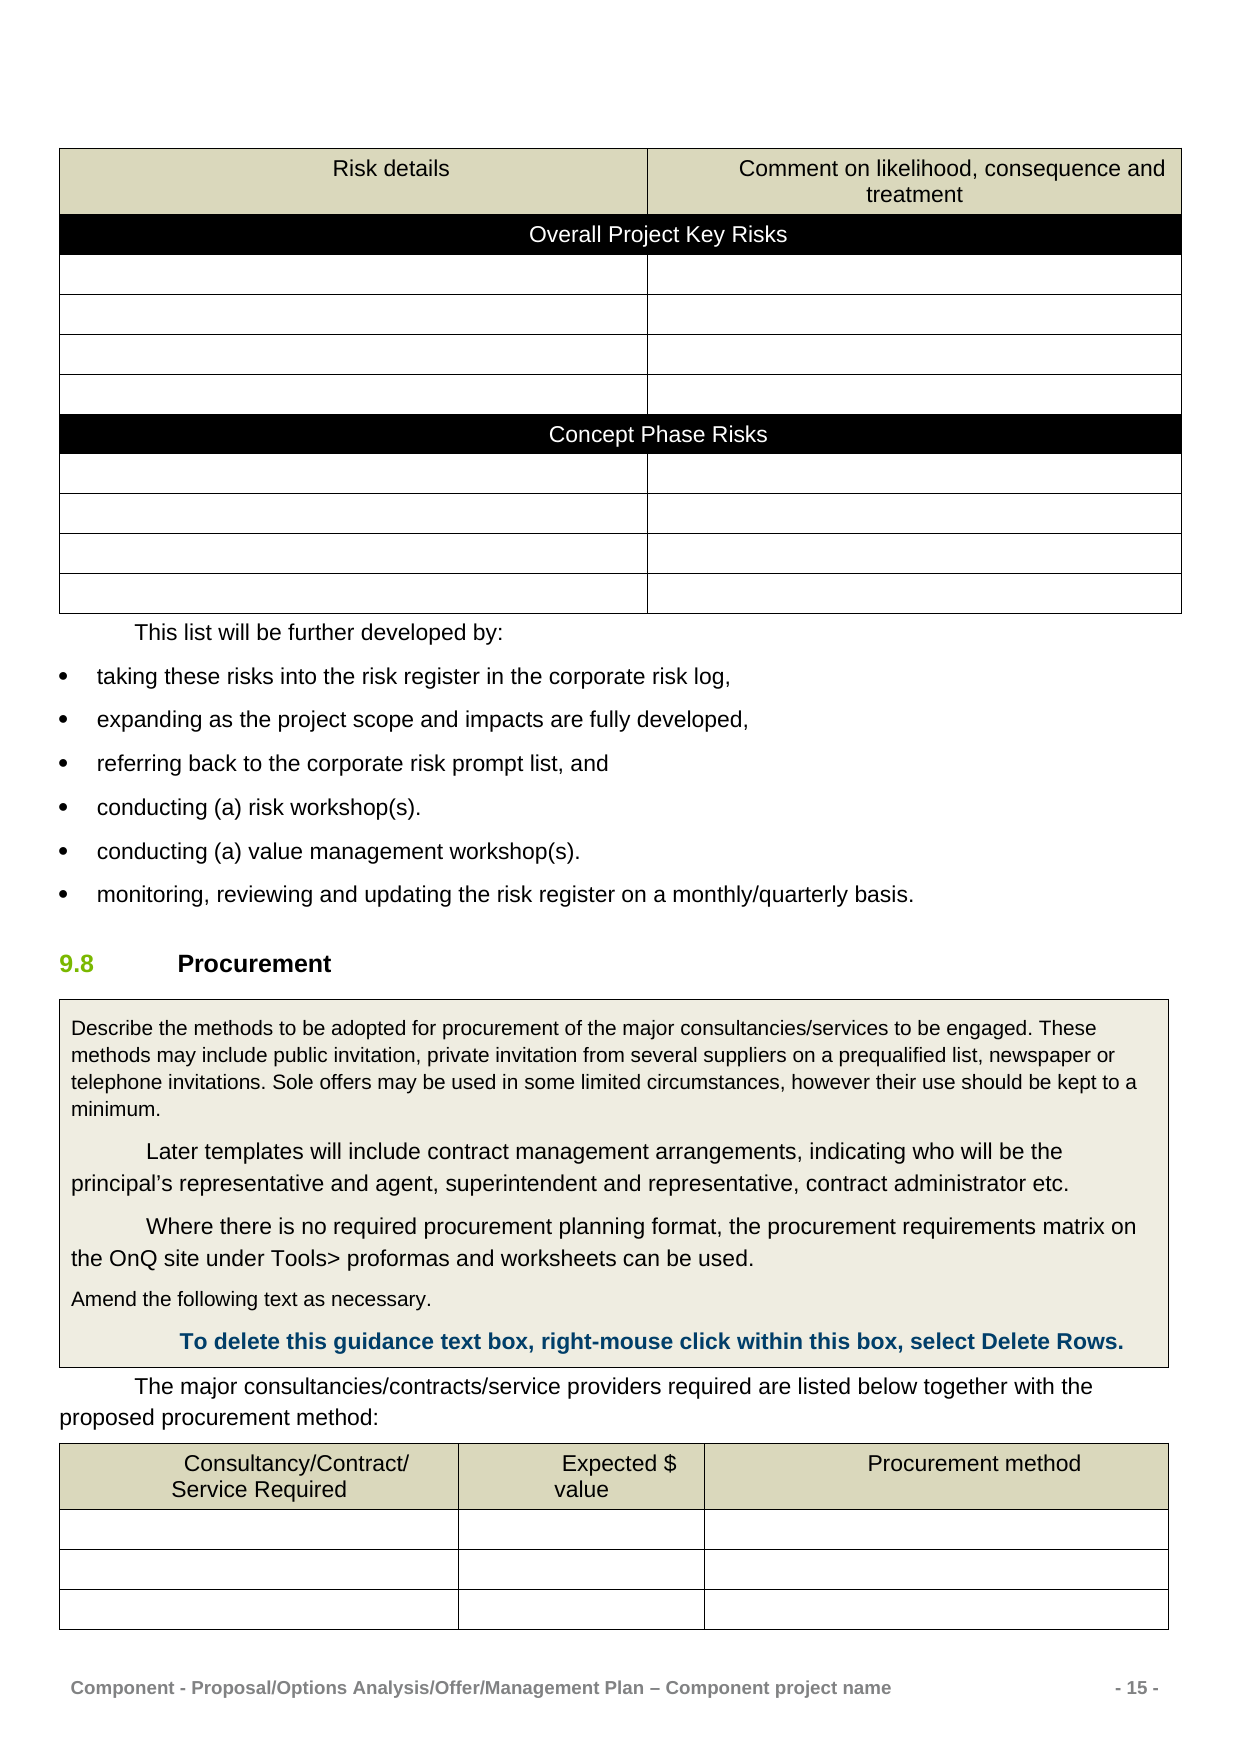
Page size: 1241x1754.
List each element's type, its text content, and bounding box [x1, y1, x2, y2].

list monitoring, reviewing and updating the risk register on a monthly/quarterly basis. [59, 876, 1181, 908]
table_cell [60, 534, 647, 573]
table_cell [60, 375, 647, 413]
table_cell [705, 1590, 1168, 1629]
table_cell [459, 1510, 704, 1549]
table_cell [705, 1510, 1168, 1549]
table_cell [459, 1590, 704, 1629]
table_cell [60, 255, 647, 294]
table_cell [648, 494, 1181, 533]
table_cell [705, 1550, 1168, 1589]
text The major consultancies/contracts/service providers required are listed below together with the proposed procurement method: [59, 1368, 1181, 1430]
table_header Expected $ value [459, 1444, 704, 1509]
table_cell [60, 574, 647, 613]
table_cell [459, 1550, 704, 1589]
table_cell Overall Project Key Risks [60, 215, 1181, 254]
table_header Risk details [60, 149, 647, 214]
table_cell [648, 534, 1181, 573]
table_header Describe the methods to be adopted for procurement of the major consultancies/services to be engaged. These methods may include public invitation, private invitation from several suppliers on a prequalified list, newspaper or telephone invitations. Sole offers may be used in some limited circumstances, however their use should be kept to a minimum. Later templates will include contract management arrangements, indicating who will be the principal’s representative and agent, superintendent and representative, contract administrator etc. Where there is no required procurement planning format, the procurement requirements matrix on the OnQ site under Tools> proformas and worksheets can be used. Amend the following text as necessary. To delete this guidance text box, right-mouse click within this box, select Delete Rows. [60, 1000, 1168, 1367]
table_cell [648, 574, 1181, 613]
table_cell [60, 454, 647, 493]
table_cell [648, 295, 1181, 334]
table_cell [648, 335, 1181, 373]
table_cell [60, 295, 647, 334]
list taking these risks into the risk register in the corporate risk log, [59, 658, 1181, 689]
table_cell [60, 335, 647, 373]
table_cell [60, 1590, 458, 1629]
table_cell [648, 255, 1181, 294]
table_cell [60, 1550, 458, 1589]
subtitle Procurement [59, 949, 1181, 978]
list conducting (a) value management workshop(s). [59, 833, 1181, 864]
list expanding as the project scope and impacts are fully developed, [59, 701, 1181, 733]
text This list will be further developed by: [59, 614, 1181, 645]
list conducting (a) risk workshop(s). [59, 789, 1181, 820]
table_cell [60, 1510, 458, 1549]
list referring back to the corporate risk prompt list, and [59, 745, 1181, 776]
table_cell [648, 454, 1181, 493]
table_header Consultancy/Contract/Service Required [60, 1444, 458, 1509]
table_header Procurement method [705, 1444, 1168, 1509]
table_cell [60, 494, 647, 533]
table_header Comment on likelihood, consequence and treatment [648, 149, 1181, 214]
table_cell Concept Phase Risks [60, 415, 1181, 453]
table_cell [648, 375, 1181, 413]
